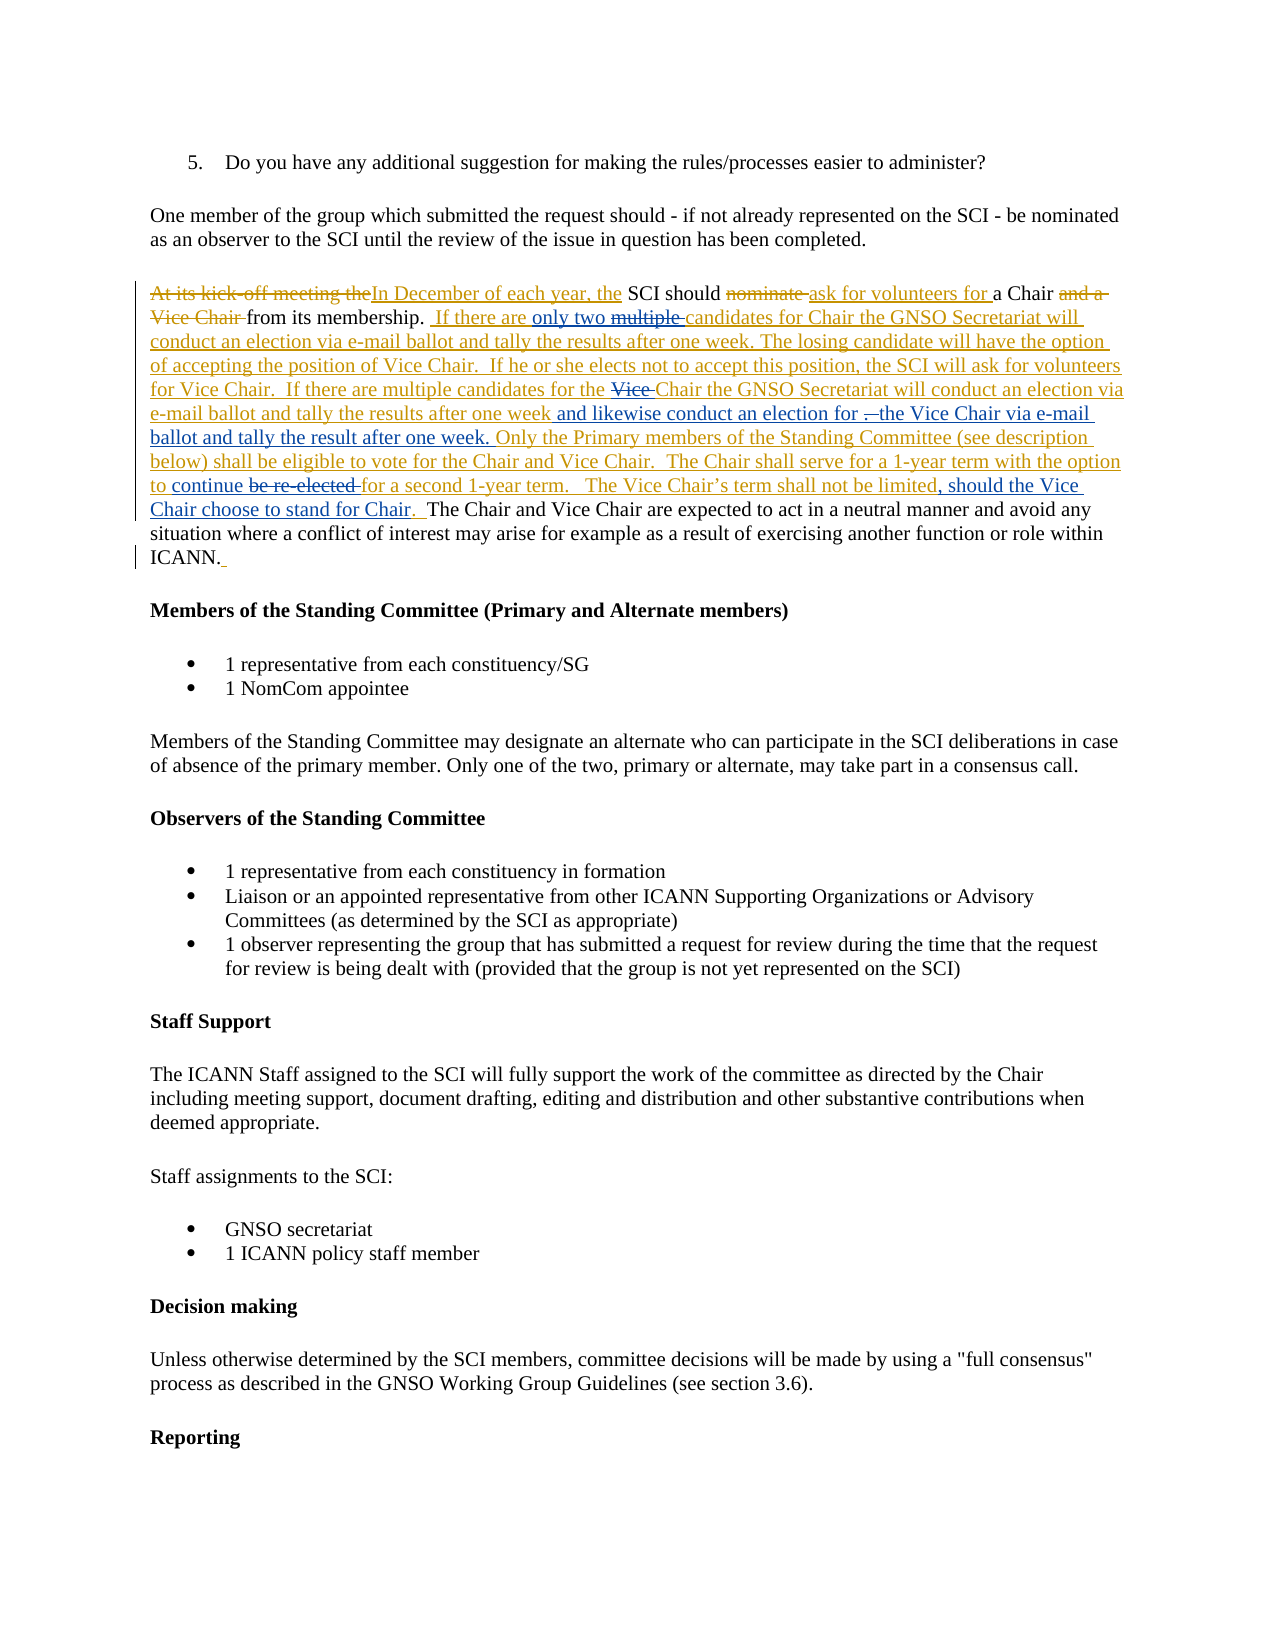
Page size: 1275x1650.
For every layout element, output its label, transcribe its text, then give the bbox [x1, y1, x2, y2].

text Reporting [150, 1424, 1125, 1449]
text The ICANN Staff assigned to the SCI will fully support the work of the committee as directed by the Chair including meeting support, document drafting, editing and distribution and other substantive contributions when deemed appropriate. [150, 1062, 1125, 1134]
list Liaison or an appointed representative from other ICANN Supporting Organizations or Advisory Committees (as determined by the SCI as appropriate) [187, 883, 1125, 932]
list 1 observer representing the group that has submitted a request for review during the time that the request for review is being dealt with (provided that the group is not yet represented on the SCI) [187, 932, 1125, 980]
list Do you have any additional suggestion for making the rules/processes easier to administer? [187, 150, 1125, 174]
text Members of the Standing Committee may designate an alternate who can participate in the SCI deliberations in case of absence of the primary member. Only one of the two, primary or alternate, may take part in a consensus call. [150, 729, 1125, 777]
list 1 representative from each constituency/SG [187, 652, 1125, 676]
text Observers of the Standing Committee [150, 806, 1125, 830]
text Decision making [150, 1294, 1125, 1318]
text Staff assignments to the SCI: [150, 1163, 1125, 1188]
text One member of the group which submitted the request should - if not already represented on the SCI - be nominated as an observer to the SCI until the review of the issue in question has been completed. [150, 203, 1125, 251]
list 1 ICANN policy staff member [187, 1241, 1125, 1265]
list GNSO secretariat [187, 1217, 1125, 1241]
text Staff Support [150, 1009, 1125, 1033]
text SCI should a Chair from its membership. The Chair and Vice Chair are expected to act in a neutral manner and avoid any situation where a conflict of interest may arise for example as a result of exercising another function or role within ICANN. [150, 281, 1125, 569]
text Members of the Standing Committee (Primary and Alternate members) [150, 598, 1125, 622]
text Unless otherwise determined by the SCI members, committee decisions will be made by using a "full consensus" process as described in the GNSO Working Group Guidelines (see section 3.6). [150, 1347, 1125, 1395]
list 1 NomCom appointee [187, 676, 1125, 700]
list 1 representative from each constituency in formation [187, 859, 1125, 883]
